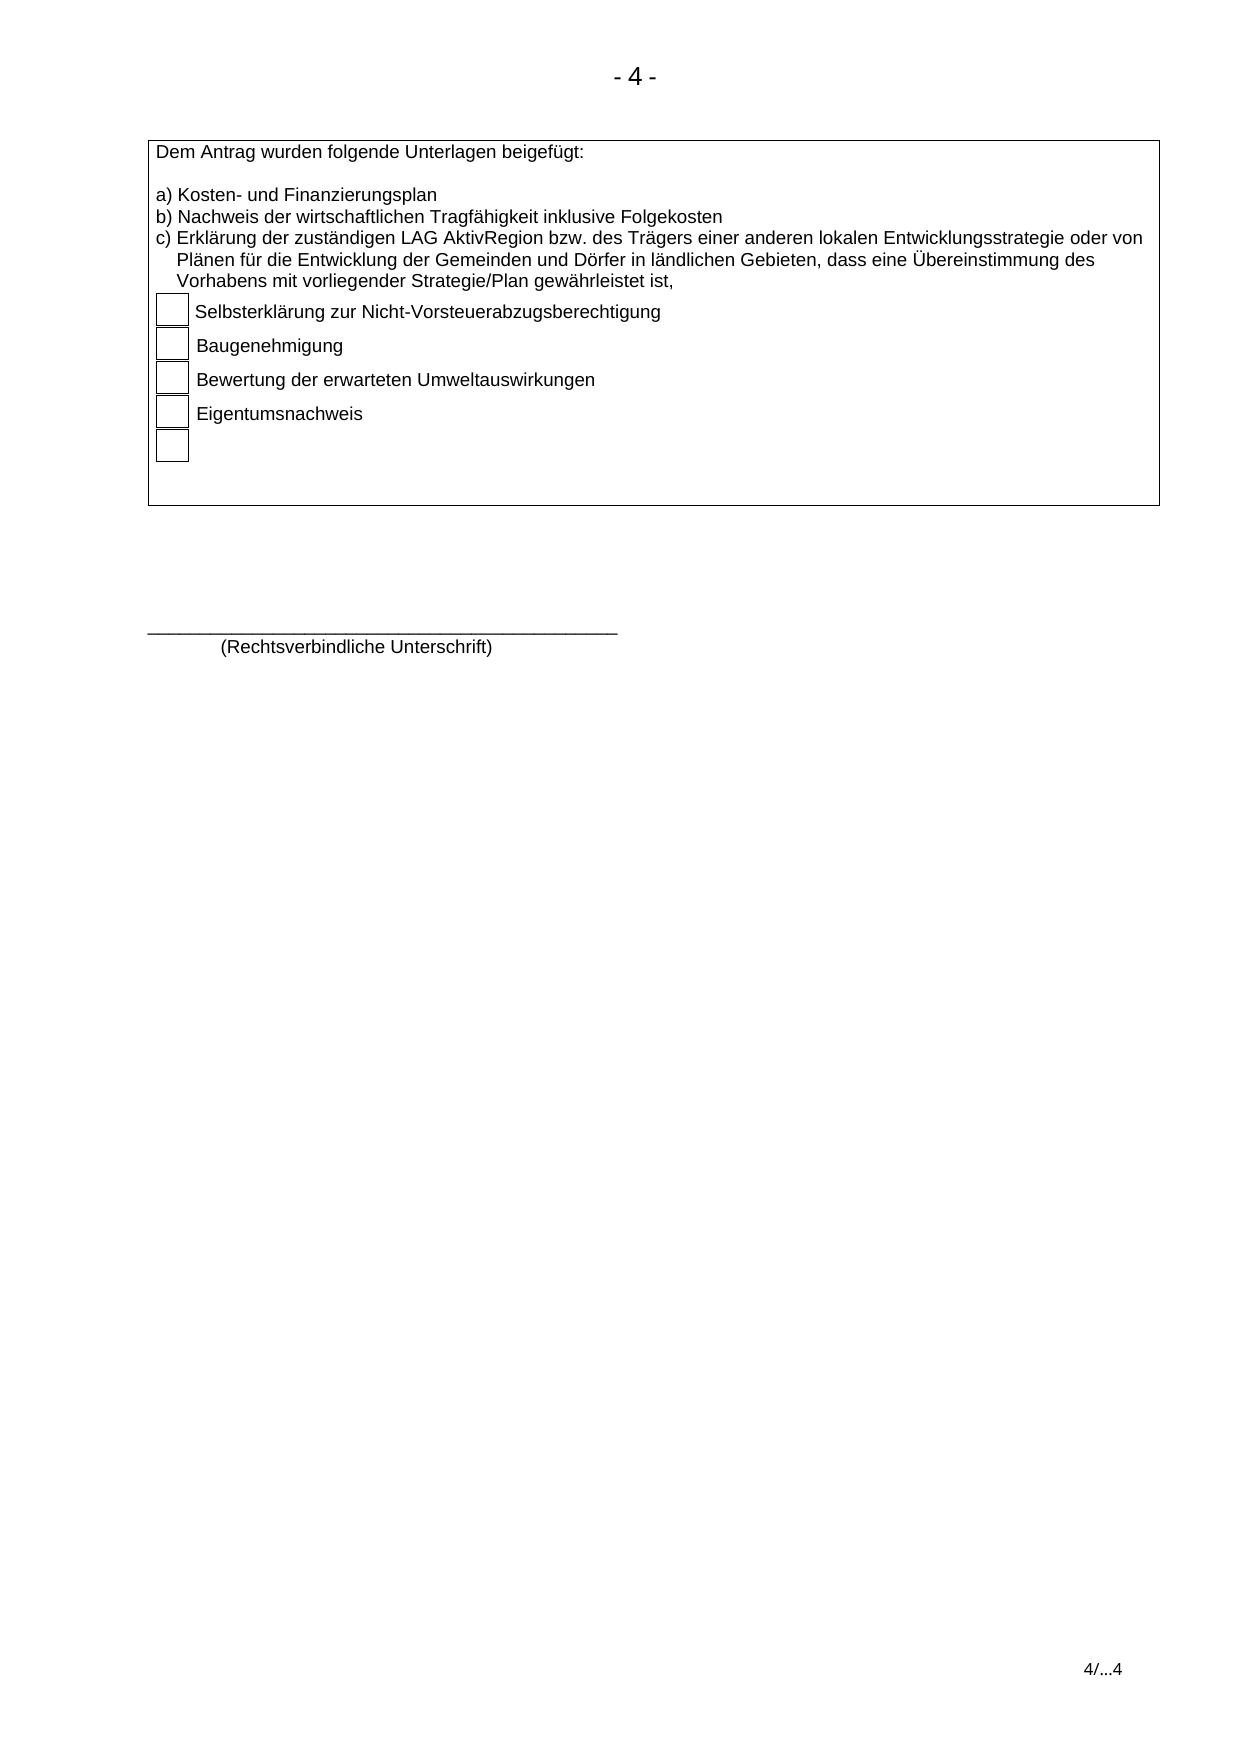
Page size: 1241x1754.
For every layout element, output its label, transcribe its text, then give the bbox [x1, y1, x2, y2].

text _____________________________________________ [148, 614, 1122, 636]
table_header Dem Antrag wurden folgende Unterlagen beigefügt: a) Kosten- und Finanzierungsplan b) Nachweis der wirtschaftlichen Tragfähigkeit inklusive Folgekosten c) Erklärung der zuständigen LAG AktivRegion bzw. des Trägers einer anderen lokalen Entwicklungsstrategie oder von Plänen für die Entwicklung der Gemeinden und Dörfer in ländlichen Gebieten, dass eine Übereinstimmung des Vorhabens mit vorliegender Strategie/Plan gewährleistet ist, Selbsterklärung zur Nicht-Vorsteuerabzugsberechtigung Baugenehmigung Bewertung der erwarteten Umweltauswirkungen Eigentumsnachweis [149, 141, 1159, 505]
text (Rechtsverbindliche Unterschrift) [148, 636, 1122, 657]
